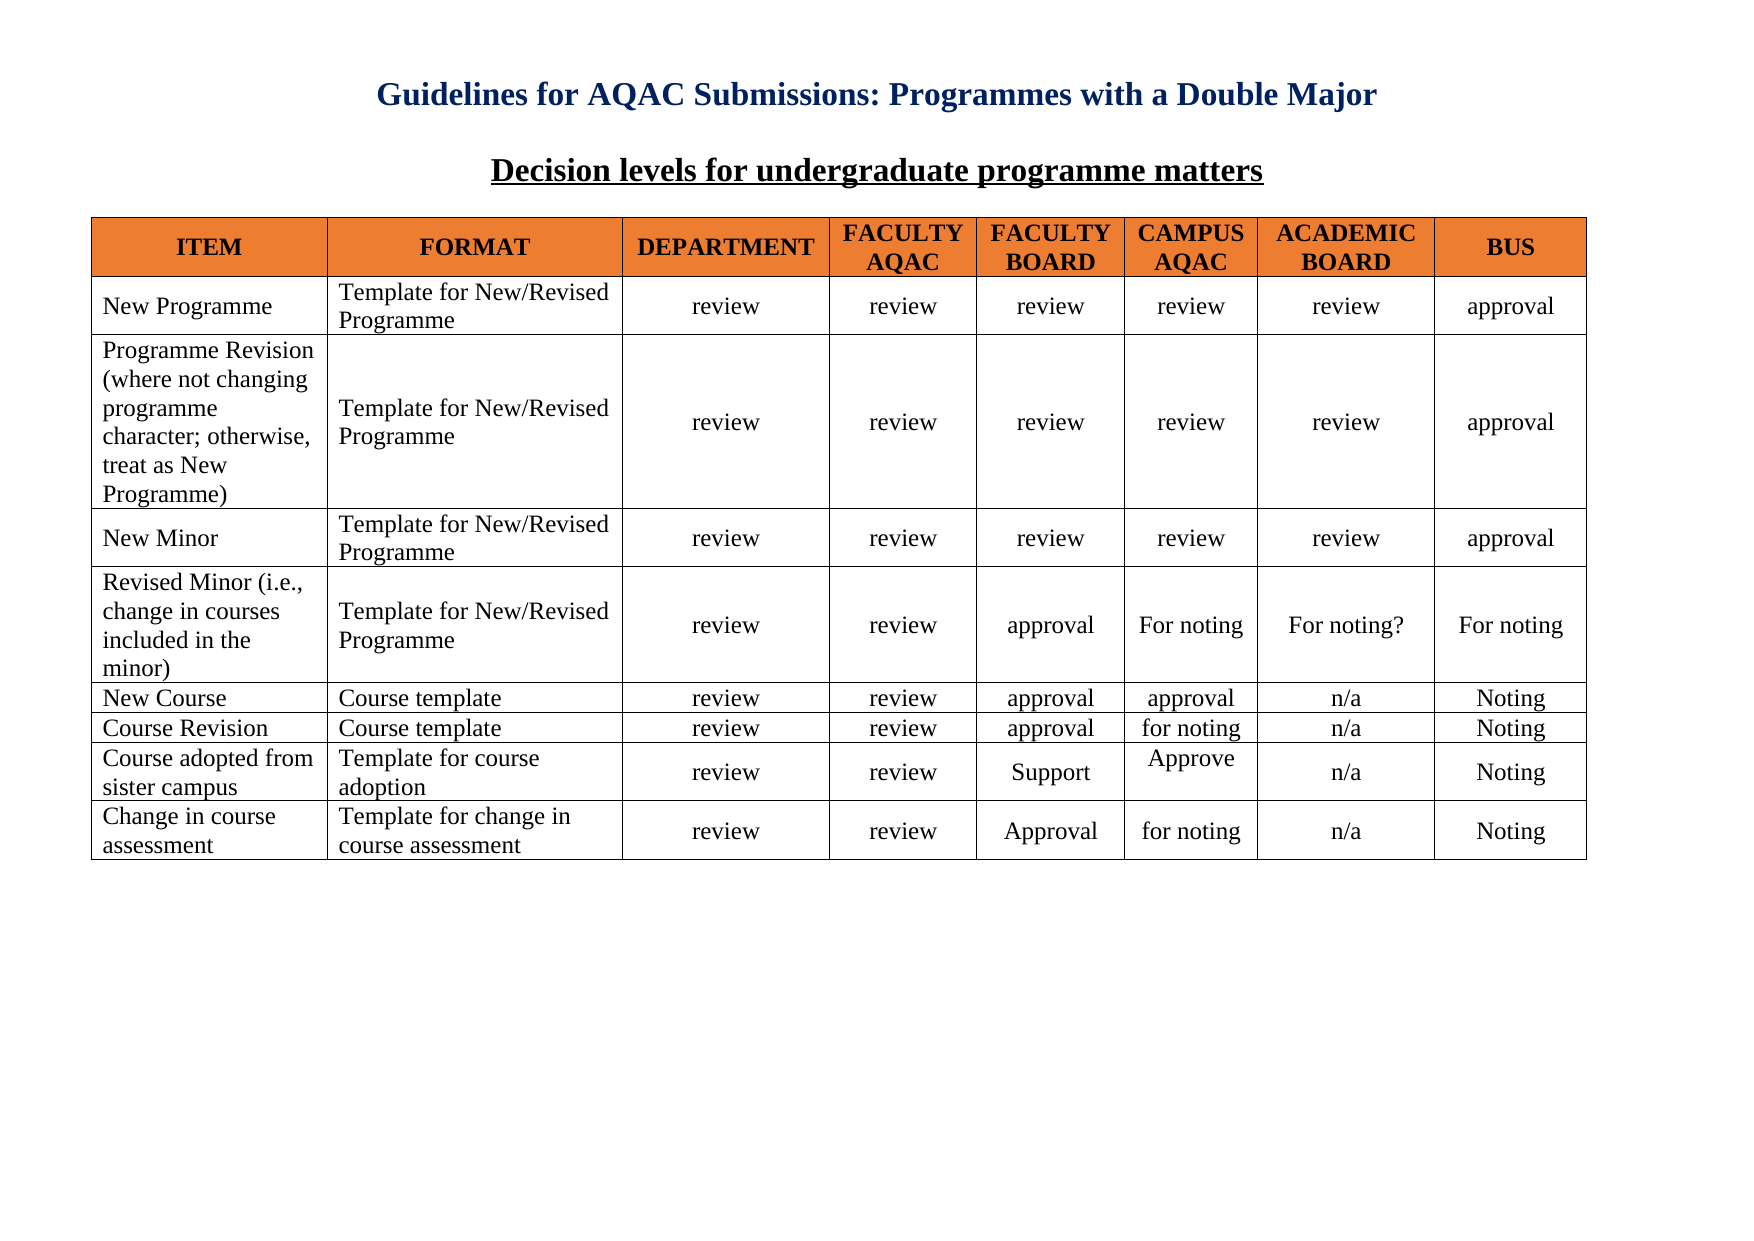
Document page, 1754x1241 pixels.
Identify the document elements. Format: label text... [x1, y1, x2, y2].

table_cell n/a [1258, 801, 1434, 859]
table_cell review [623, 743, 829, 800]
table_cell Course template [328, 713, 622, 742]
table_header ACADEMIC BOARD [1258, 218, 1434, 276]
table_cell approval [1125, 683, 1257, 712]
table_cell review [830, 801, 976, 859]
table_cell For noting [1435, 567, 1586, 682]
text Decision levels for undergraduate programme matters [150, 150, 1604, 188]
table_cell n/a [1258, 683, 1434, 712]
table_cell approval [1435, 277, 1586, 334]
table_cell review [623, 567, 829, 682]
table_cell Template for New/Revised Programme [328, 277, 622, 334]
table_header CAMPUS AQAC [1125, 218, 1257, 276]
table_cell New Minor [92, 509, 327, 566]
table_header FACULTY AQAC [830, 218, 976, 276]
table_cell review [830, 743, 976, 800]
table_cell New Course [92, 683, 327, 712]
table_cell Course template [328, 683, 622, 712]
table_cell review [830, 277, 976, 334]
table_cell approval [977, 713, 1124, 742]
table_cell review [1125, 277, 1257, 334]
table_cell Approval [977, 801, 1124, 859]
table_cell Noting [1435, 801, 1586, 859]
table_cell review [623, 509, 829, 566]
table_cell review [623, 683, 829, 712]
table_cell review [623, 277, 829, 334]
table_cell review [830, 713, 976, 742]
table_header FORMAT [328, 218, 622, 276]
table_cell review [830, 335, 976, 508]
table_cell Change in course assessment [92, 801, 327, 859]
table_cell review [623, 801, 829, 859]
table_cell Revised Minor (i.e., change in courses included in the minor) [92, 567, 327, 682]
table_cell review [1125, 335, 1257, 508]
table_cell Template for New/Revised Programme [328, 567, 622, 682]
table_header BUS [1435, 218, 1586, 276]
table_cell review [1258, 335, 1434, 508]
table_cell n/a [1258, 743, 1434, 800]
table_cell for noting [1125, 801, 1257, 859]
table_cell Template for New/Revised Programme [328, 509, 622, 566]
table_cell Noting [1435, 743, 1586, 800]
table_cell Course Revision [92, 713, 327, 742]
table_cell Noting [1435, 713, 1586, 742]
table_cell n/a [1258, 713, 1434, 742]
table_cell For noting? [1258, 567, 1434, 682]
table_cell for noting [1125, 713, 1257, 742]
table_header DEPARTMENT [623, 218, 829, 276]
table_cell review [977, 277, 1124, 334]
table_cell review [1258, 277, 1434, 334]
table_cell review [977, 509, 1124, 566]
table_cell New Programme [92, 277, 327, 334]
table_header ITEM [92, 218, 327, 276]
table_cell For noting [1125, 567, 1257, 682]
table_cell review [623, 335, 829, 508]
table_cell Noting [1435, 683, 1586, 712]
table_cell review [977, 335, 1124, 508]
table_cell Approve [1125, 743, 1257, 800]
table_cell approval [977, 683, 1124, 712]
table_cell review [1258, 509, 1434, 566]
table_cell Template for change in course assessment [328, 801, 622, 859]
table_cell approval [1435, 335, 1586, 508]
table_cell review [623, 713, 829, 742]
table_cell review [1125, 509, 1257, 566]
table_cell review [830, 683, 976, 712]
table_cell review [830, 509, 976, 566]
table_cell Template for course adoption [328, 743, 622, 800]
table_cell review [830, 567, 976, 682]
table_header FACULTY BOARD [977, 218, 1124, 276]
table_cell approval [1435, 509, 1586, 566]
table_cell Support [977, 743, 1124, 800]
table_cell Programme Revision (where not changing programme character; otherwise, treat as New Programme) [92, 335, 327, 508]
table_cell Template for New/Revised Programme [328, 335, 622, 508]
table_cell Course adopted from sister campus [92, 743, 327, 800]
table_cell approval [977, 567, 1124, 682]
